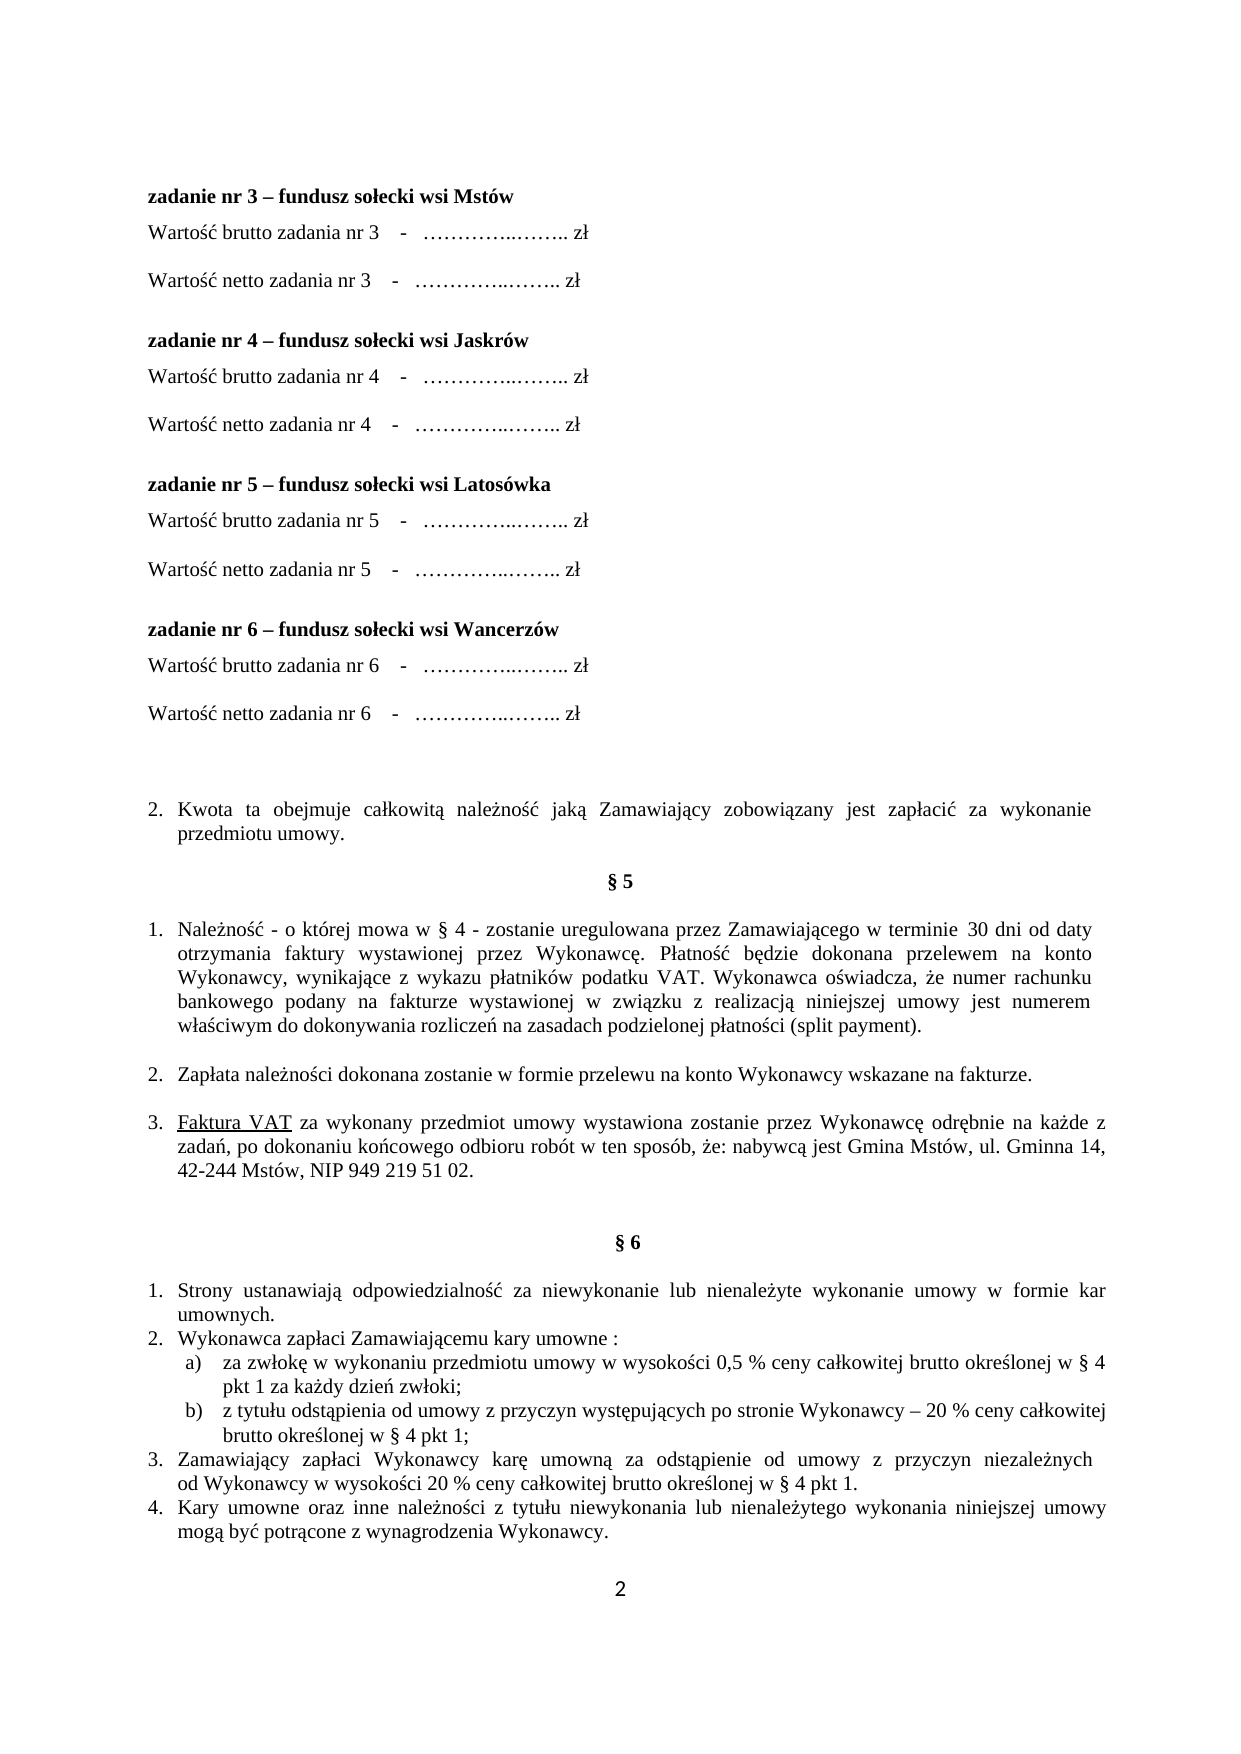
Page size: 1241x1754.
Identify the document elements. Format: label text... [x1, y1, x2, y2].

list Kary umowne oraz inne należności z tytułu niewykonania lub nienależytego wykonania niniejszej umowy mogą być potrącone z wynagrodzenia Wykonawcy. [148, 1495, 1107, 1543]
text zadanie nr 5 – fundusz sołecki wsi Latosówka [148, 472, 1092, 496]
text Wartość netto zadania nr 6 - …………..…….. zł [148, 701, 1092, 725]
list Należność - o której mowa w § 4 - zostanie uregulowana przez Zamawiającego w terminie 30 dni od daty otrzymania faktury wystawionej przez Wykonawcę. Płatność będzie dokonana przelewem na konto Wykonawcy, wynikające z wykazu płatników podatku VAT. Wykonawca oświadcza, że numer rachunku bankowego podany na fakturze wystawionej w związku z realizacją niniejszej umowy jest numerem właściwym do dokonywania rozliczeń na zasadach podzielonej płatności (split payment). [148, 917, 1092, 1037]
list Strony ustanawiają odpowiedzialność za niewykonanie lub nienależyte wykonanie umowy w formie kar umownych. [148, 1278, 1107, 1326]
text zadanie nr 6 – fundusz sołecki wsi Wancerzów [148, 617, 1092, 641]
list Zapłata należności dokonana zostanie w formie przelewu na konto Wykonawcy wskazane na fakturze. [148, 1062, 1107, 1086]
text zadanie nr 4 – fundusz sołecki wsi Jaskrów [148, 328, 1092, 352]
text § 5 [148, 869, 1092, 893]
text Wartość brutto zadania nr 4 - …………..…….. zł [148, 364, 1092, 388]
list Zamawiający zapłaci Wykonawcy karę umowną za odstąpienie od umowy z przyczyn niezależnych od Wykonawcy w wysokości 20 % ceny całkowitej brutto określonej w § 4 pkt 1. [148, 1447, 1107, 1495]
text Wartość brutto zadania nr 6 - …………..…….. zł [148, 653, 1092, 677]
text Wartość netto zadania nr 5 - …………..…….. zł [148, 556, 1092, 581]
list Wykonawca zapłaci Zamawiającemu kary umowne : [148, 1326, 1107, 1350]
list z tytułu odstąpienia od umowy z przyczyn występujących po stronie Wykonawcy – 20 % ceny całkowitej brutto określonej w § 4 pkt 1; [185, 1398, 1107, 1447]
text Wartość brutto zadania nr 3 - …………..…….. zł [148, 220, 1092, 244]
list za zwłokę w wykonaniu przedmiotu umowy w wysokości 0,5 % ceny całkowitej brutto określonej w § 4 pkt 1 za każdy dzień zwłoki; [185, 1350, 1107, 1398]
text Wartość netto zadania nr 3 - …………..…….. zł [148, 268, 1092, 292]
text § 6 [148, 1230, 1107, 1254]
text Wartość netto zadania nr 4 - …………..…….. zł [148, 412, 1092, 436]
text zadanie nr 3 – fundusz sołecki wsi Mstów [148, 184, 1092, 208]
list Faktura VAT za wykonany przedmiot umowy wystawiona zostanie przez Wykonawcę odrębnie na każde z zadań, po dokonaniu końcowego odbioru robót w ten sposób, że: nabywcą jest Gmina Mstów, ul. Gminna 14, 42-244 Mstów, NIP 949 219 51 02. [148, 1110, 1107, 1182]
text Wartość brutto zadania nr 5 - …………..…….. zł [148, 508, 1092, 532]
list Kwota ta obejmuje całkowitą należność jaką Zamawiający zobowiązany jest zapłacić za wykonanie przedmiotu umowy. [148, 797, 1092, 845]
